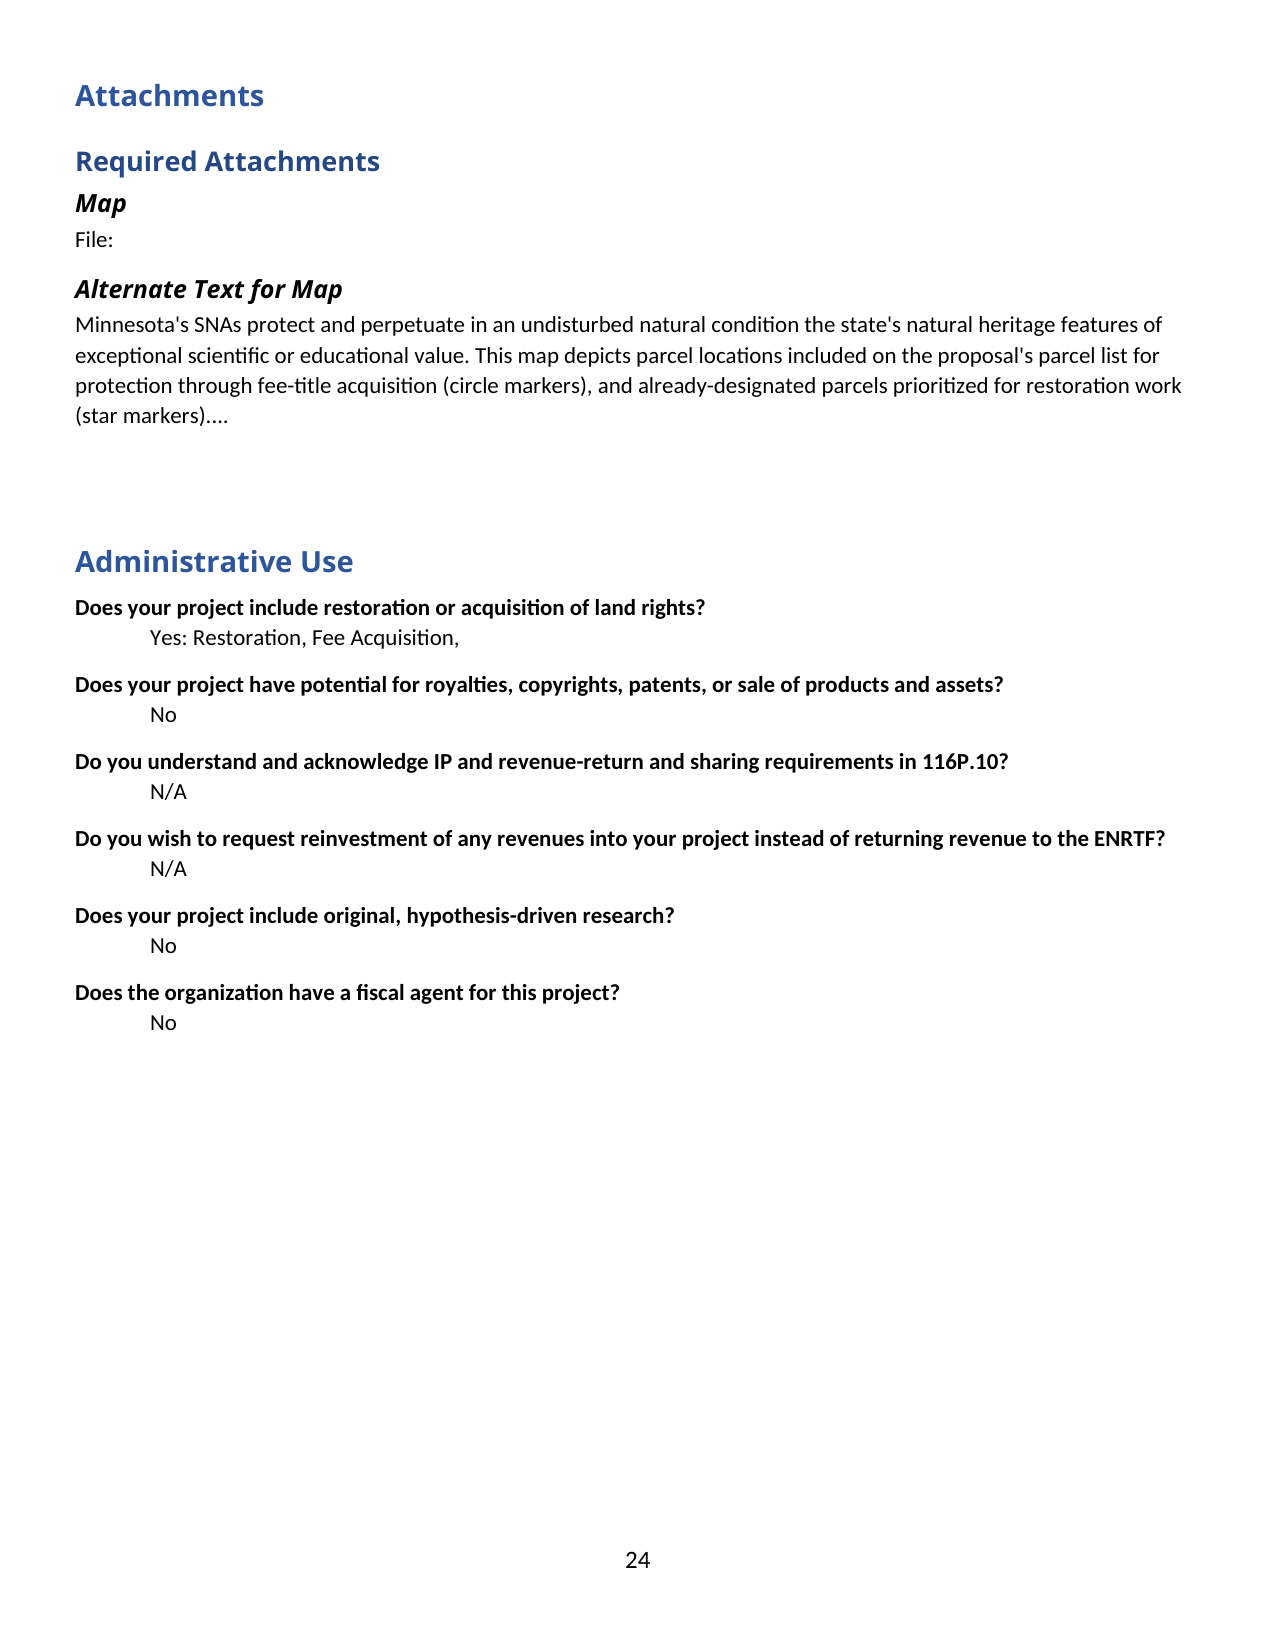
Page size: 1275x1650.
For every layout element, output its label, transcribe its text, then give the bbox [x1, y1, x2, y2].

text Does your project include original, hypothesis-driven research? No [75, 901, 1200, 959]
subtitle Map [75, 186, 1200, 220]
text File: [75, 225, 1200, 253]
subtitle Administrative Use [75, 542, 1200, 581]
text Does your project include restoration or acquisition of land rights? Yes: Restoration, Fee Acquisition, [75, 593, 1200, 651]
text Do you wish to request reinvestment of any revenues into your project instead of returning revenue to the ENRTF? N/A [75, 824, 1200, 882]
text Do you understand and acknowledge IP and revenue-return and sharing requirements in 116P.10? N/A [75, 747, 1200, 805]
text Minnesota's SNAs protect and perpetuate in an undisturbed natural condition the state's natural heritage features of exceptional scientific or educational value. This map depicts parcel locations included on the proposal's parcel list for protection through fee-title acquisition (circle markers), and already-designated parcels prioritized for restoration work (star markers).... [75, 311, 1200, 429]
text Does your project have potential for royalties, copyrights, patents, or sale of products and assets? No [75, 670, 1200, 728]
subtitle Alternate Text for Map [75, 272, 1200, 306]
subtitle Attachments [75, 75, 1200, 115]
text Does the organization have a fiscal agent for this project? No [75, 978, 1200, 1037]
subtitle Required Attachments [75, 143, 1200, 180]
